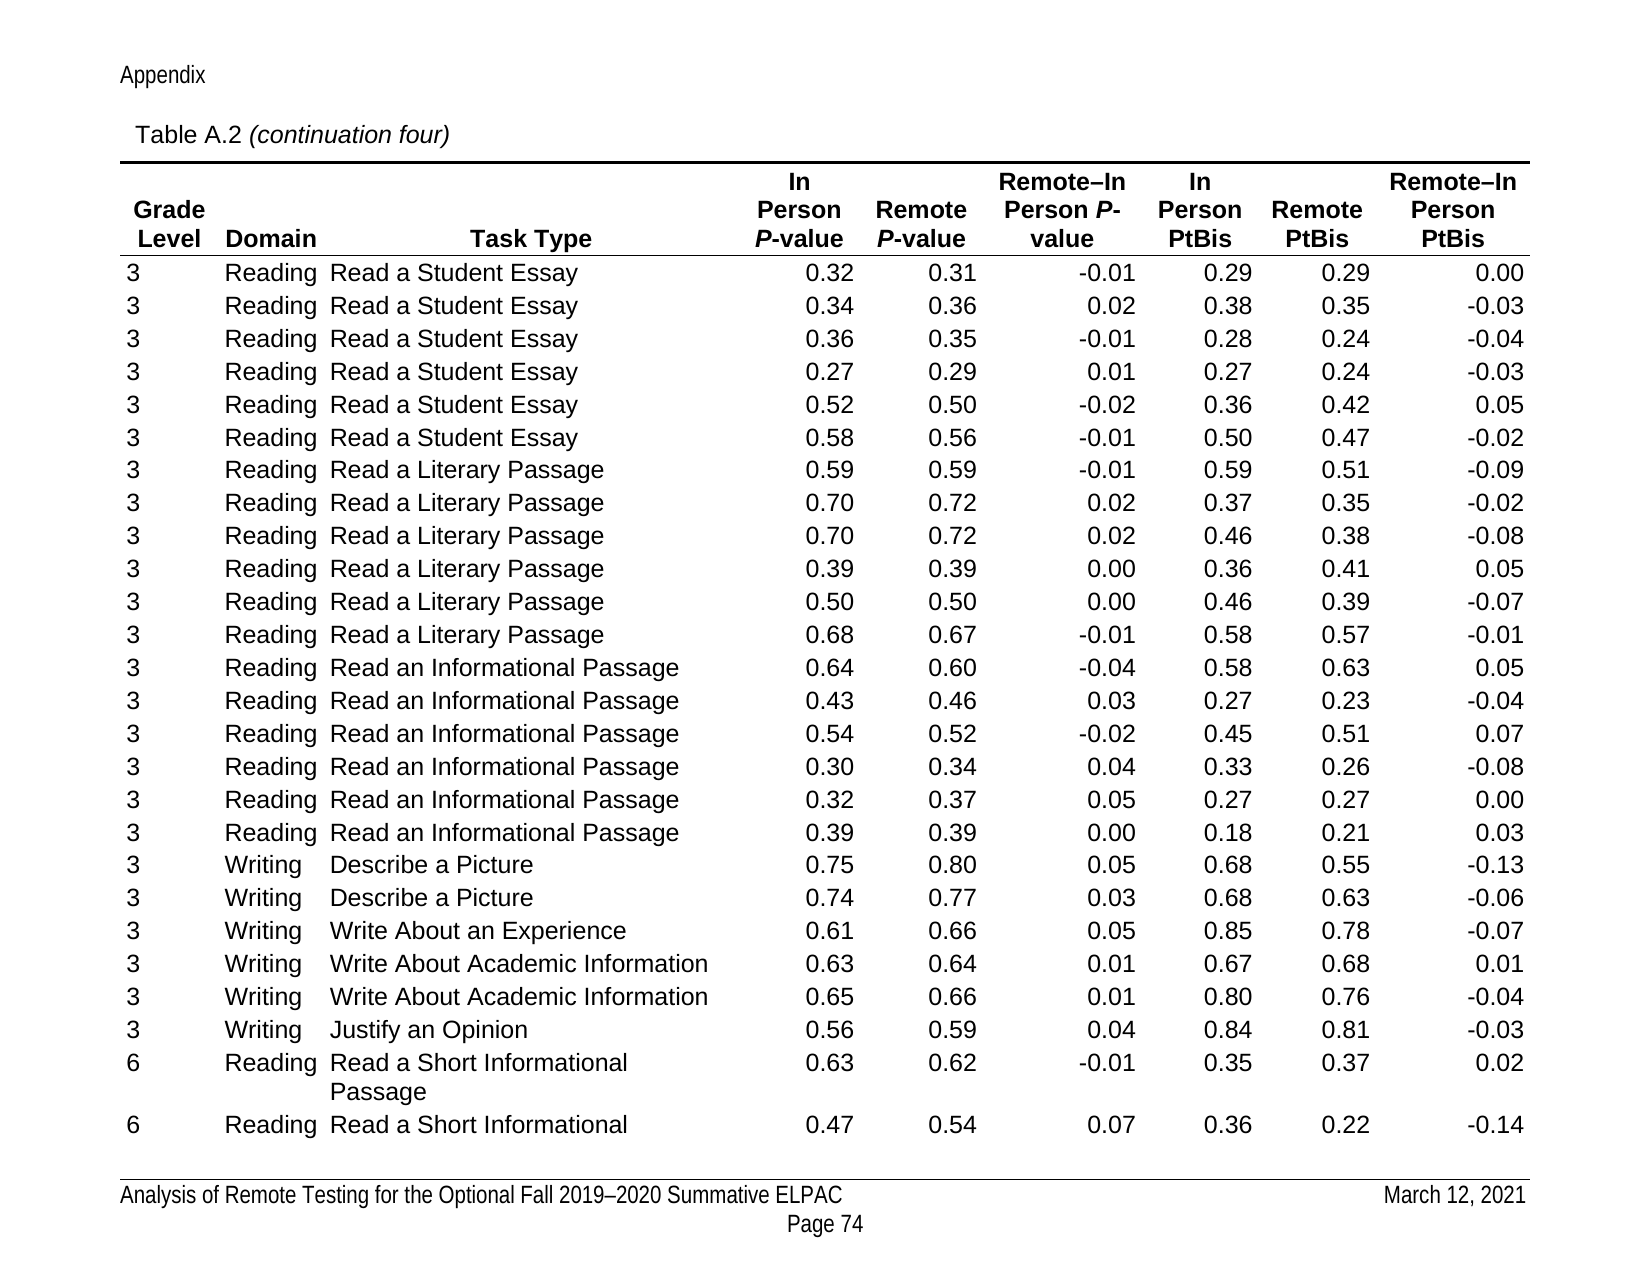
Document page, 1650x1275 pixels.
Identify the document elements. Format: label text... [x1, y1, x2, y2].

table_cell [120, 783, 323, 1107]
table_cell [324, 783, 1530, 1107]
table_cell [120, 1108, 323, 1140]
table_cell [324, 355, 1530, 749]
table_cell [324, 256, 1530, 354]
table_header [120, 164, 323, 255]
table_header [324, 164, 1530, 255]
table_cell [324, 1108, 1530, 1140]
text Table A.2 (continuation four) [135, 120, 1530, 149]
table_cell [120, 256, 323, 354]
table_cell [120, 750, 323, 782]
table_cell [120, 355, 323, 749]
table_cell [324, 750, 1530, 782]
